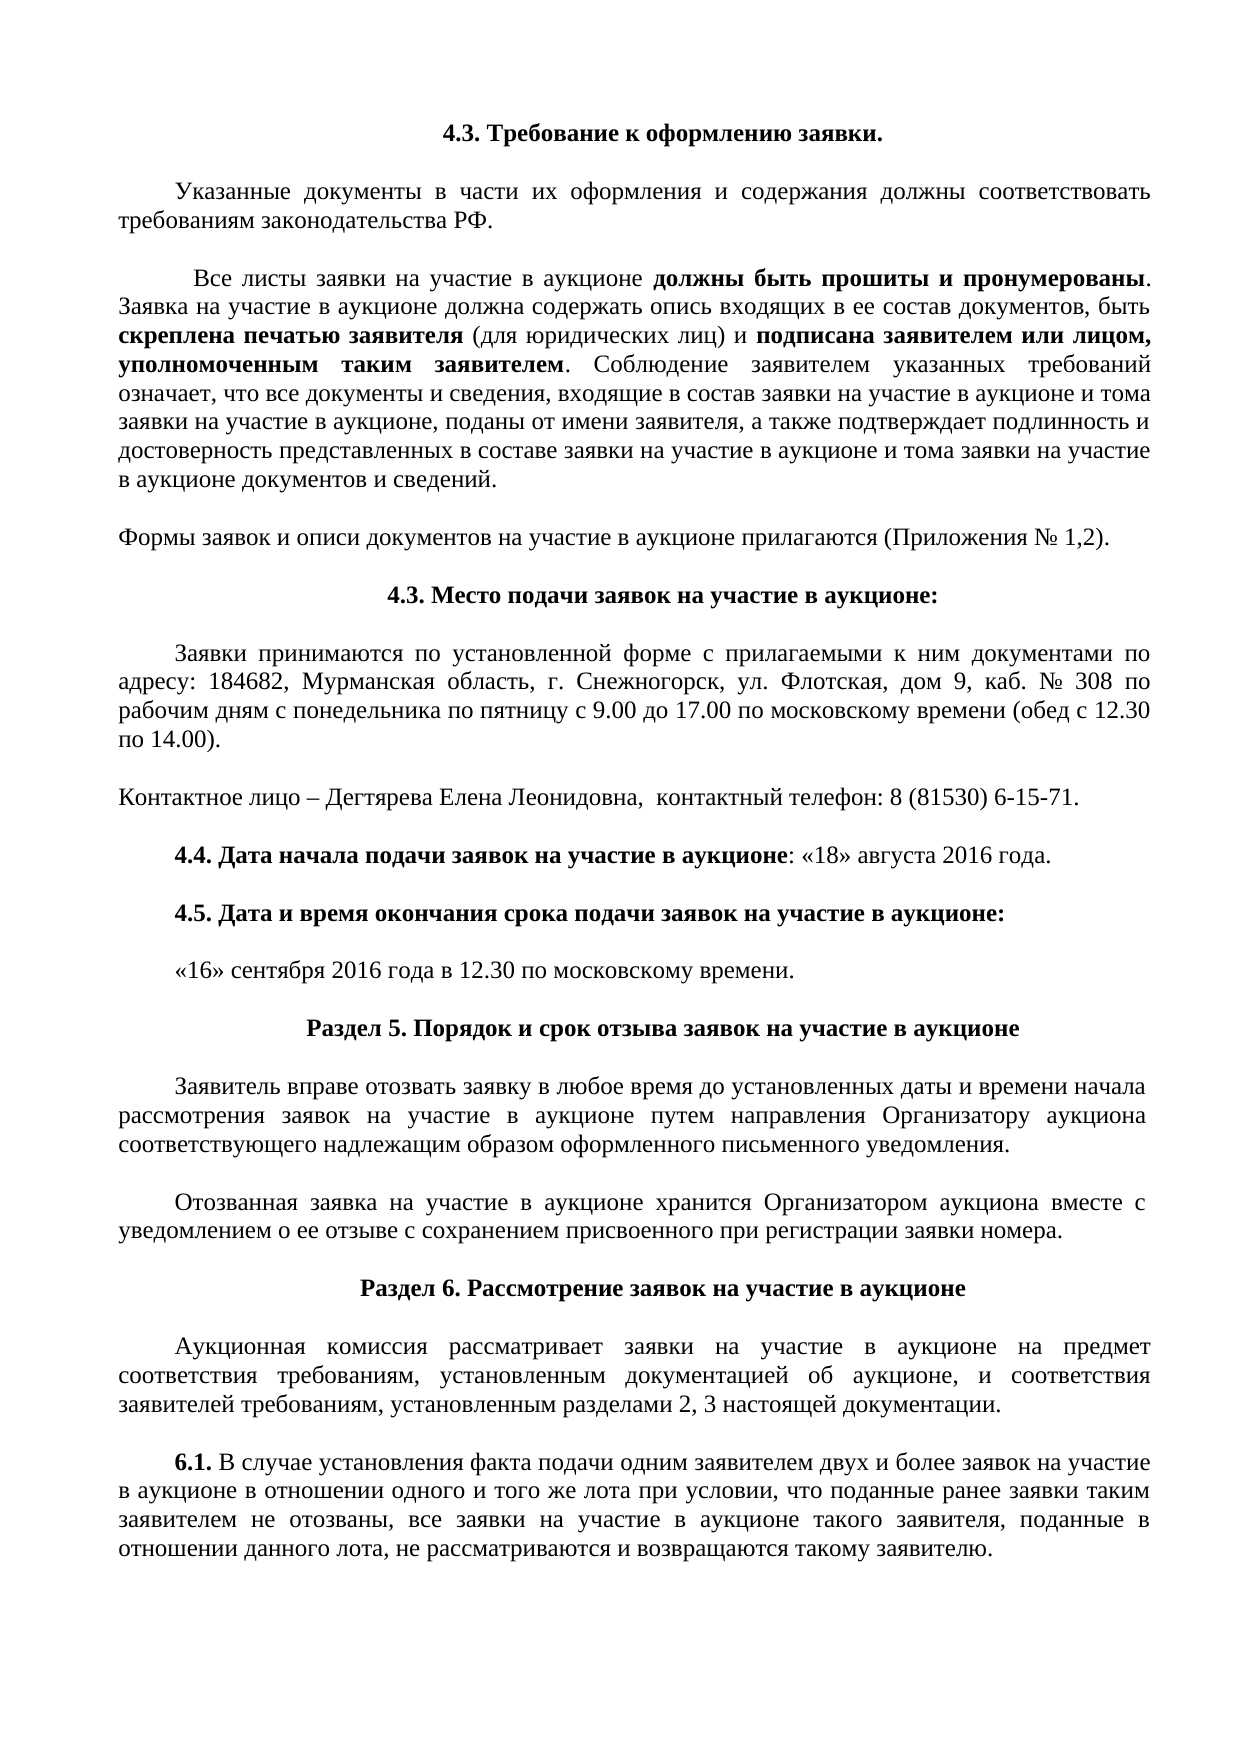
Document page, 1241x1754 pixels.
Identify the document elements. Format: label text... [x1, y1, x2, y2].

text «16» сентября 2016 года в 12.30 по московскому времени. [118, 956, 1152, 984]
text 6.1. В случае установления факта подачи одним заявителем двух и более заявок на участие в аукционе в отношении одного и того же лота при условии, что поданные ранее заявки таким заявителем не отозваны, все заявки на участие в аукционе такого заявителя, поданные в отношении данного лота, не рассматриваются и возвращаются такому заявителю. [118, 1447, 1152, 1562]
text Контактное лицо – Дегтярева Елена Леонидовна, контактный телефон: 8 (81530) 6-15-71. [118, 782, 1152, 811]
text Формы заявок и описи документов на участие в аукционе прилагаются (Приложения № 1,2). [118, 522, 1152, 551]
text 4.3. Место подачи заявок на участие в аукционе: [118, 580, 1152, 608]
text 4.3. Требование к оформлению заявки. [118, 118, 1152, 147]
text Заявитель вправе отозвать заявку в любое время до установленных даты и времени начала рассмотрения заявок на участие в аукционе путем направления Организатору аукциона соответствующего надлежащим образом оформленного письменного уведомления. [118, 1071, 1147, 1158]
text Отозванная заявка на участие в аукционе хранится Организатором аукциона вместе с уведомлением о ее отзыве с сохранением присвоенного при регистрации заявки номера. [118, 1187, 1147, 1244]
text Все листы заявки на участие в аукционе должны быть прошиты и пронумерованы. Заявка на участие в аукционе должна содержать опись входящих в ее состав документов, быть скреплена печатью заявителя (для юридических лиц) и подписана заявителем или лицом, уполномоченным таким заявителем. Соблюдение заявителем указанных требований означает, что все документы и сведения, входящие в состав заявки на участие в аукционе и тома заявки на участие в аукционе, поданы от имени заявителя, а также подтверждает подлинность и достоверность представленных в составе заявки на участие в аукционе и тома заявки на участие в аукционе документов и сведений. [118, 263, 1152, 493]
text Раздел 5. Порядок и срок отзыва заявок на участие в аукционе [118, 1013, 1152, 1042]
text 4.5. Дата и время окончания срока подачи заявок на участие в аукционе: [118, 898, 1152, 926]
text 4.4. Дата начала подачи заявок на участие в аукционе: «18» августа 2016 года. [118, 840, 1152, 868]
text Указанные документы в части их оформления и содержания должны соответствовать требованиям законодательства РФ. [118, 176, 1152, 233]
text Заявки принимаются по установленной форме с прилагаемыми к ним документами по адресу: 184682, Мурманская область, г. Снежногорск, ул. Флотская, дом 9, каб. № 308 по рабочим дням с понедельника по пятницу с 9.00 до 17.00 по московскому времени (обед с 12.30 по 14.00). [118, 638, 1152, 753]
text Аукционная комиссия рассматривает заявки на участие в аукционе на предмет соответствия требованиям, установленным документацией об аукционе, и соответствия заявителей требованиям, установленным разделами 2, 3 настоящей документации. [118, 1331, 1152, 1418]
text Раздел 6. Рассмотрение заявок на участие в аукционе [118, 1273, 1152, 1302]
